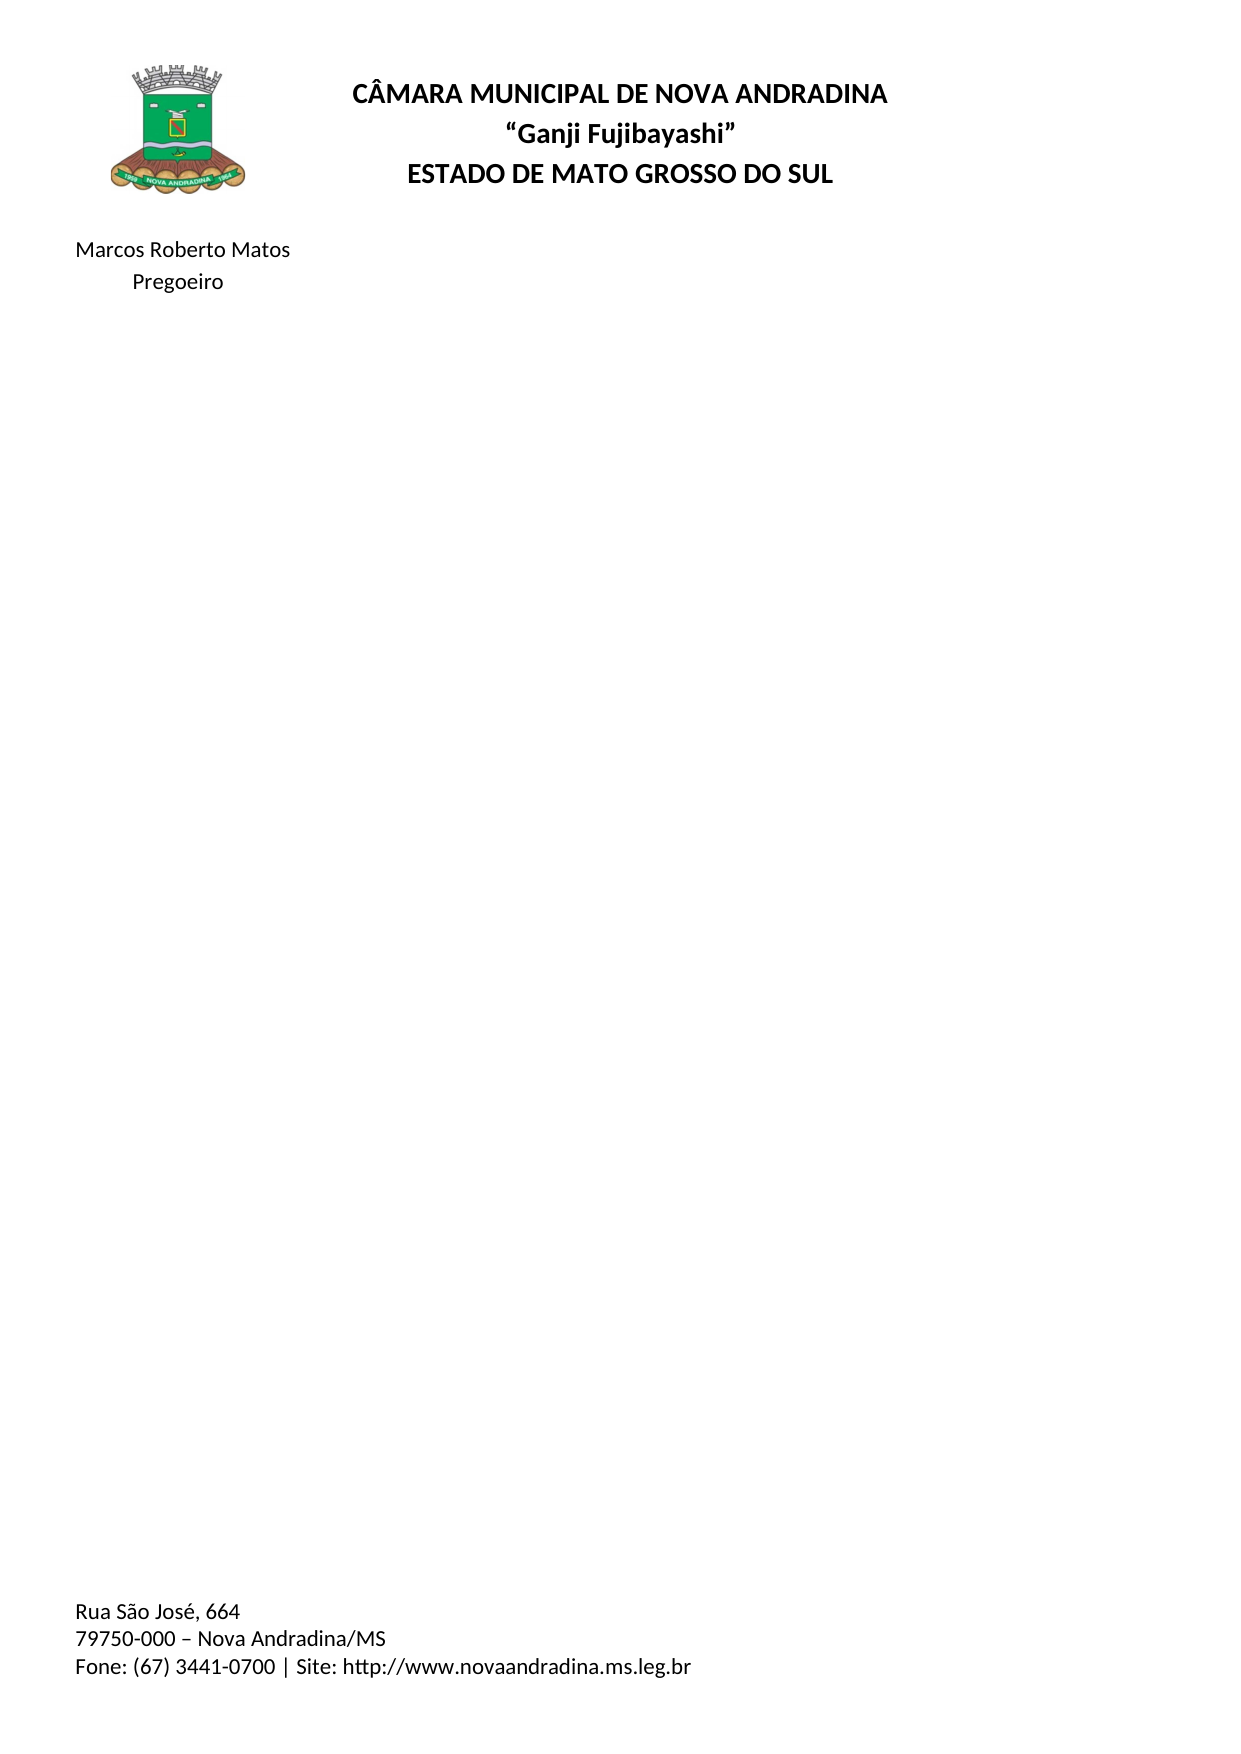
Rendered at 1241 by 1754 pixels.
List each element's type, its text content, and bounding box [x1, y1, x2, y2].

text Marcos Roberto Matos Pregoeiro [75, 235, 377, 295]
picture [110, 65, 246, 194]
